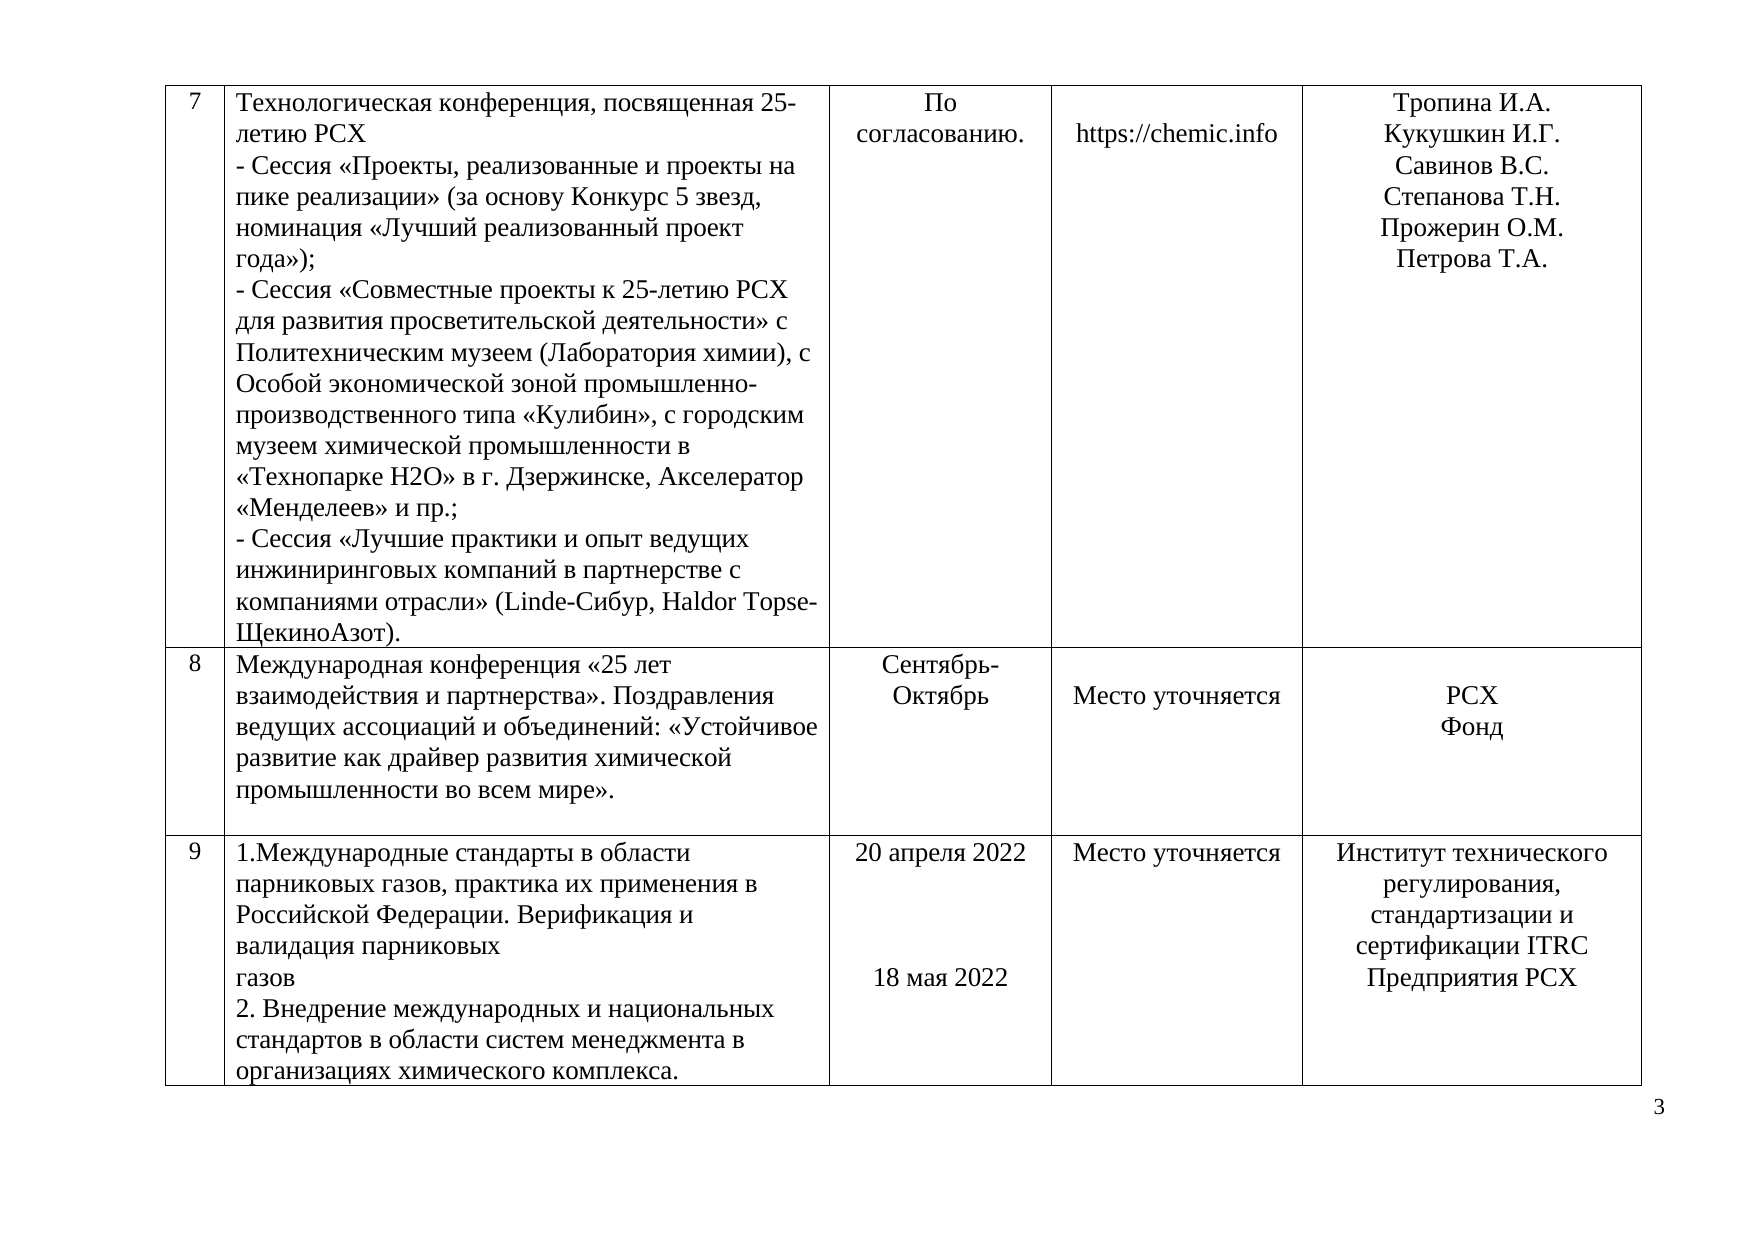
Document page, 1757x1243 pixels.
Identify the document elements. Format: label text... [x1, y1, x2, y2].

table_cell Место уточняется [1052, 836, 1302, 1085]
table_cell Тропина И.А. Кукушкин И.Г. Савинов В.С. Степанова Т.Н. Прожерин О.М. Петрова Т.А. [1303, 86, 1641, 647]
table_cell Технологическая конференция, посвященная 25-летию РСХ - Сессия «Проекты, реализованные и проекты на пике реализации» (за основу Конкурс 5 звезд, номинация «Лучший реализованный проект года»); - Сессия «Совместные проекты к 25-летию РСХ для развития просветительской деятельности» с Политехническим музеем (Лаборатория химии), с Особой экономической зоной промышленно-производственного типа «Кулибин», с городским музеем химической промышленности в «Технопарке Н2О» в г. Дзержинске, Акселератор «Менделеев» и пр.; - Сессия «Лучшие практики и опыт ведущих инжиниринговых компаний в партнерстве с компаниями отрасли» (Linde-Сибур, Haldor Topse-ЩекиноАзот). [225, 86, 829, 647]
table_cell Сентябрь-Октябрь [830, 648, 1051, 835]
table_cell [1303, 836, 1641, 1085]
table_cell 9 [166, 836, 224, 1085]
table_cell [225, 836, 829, 1085]
table_cell 7 [166, 86, 224, 647]
table_cell Международная конференция «25 лет взаимодействия и партнерства». Поздравления ведущих ассоциаций и объединений: «Устойчивое развитие как драйвер развития химической промышленности во всем мире». [225, 648, 829, 835]
table_cell По согласованию. [830, 86, 1051, 647]
table_cell https://chemic.info [1052, 86, 1302, 647]
table_cell Место уточняется [1052, 648, 1302, 835]
table_cell РСХ Фонд [1303, 648, 1641, 835]
table_cell 8 [166, 648, 224, 835]
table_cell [830, 836, 1051, 1085]
